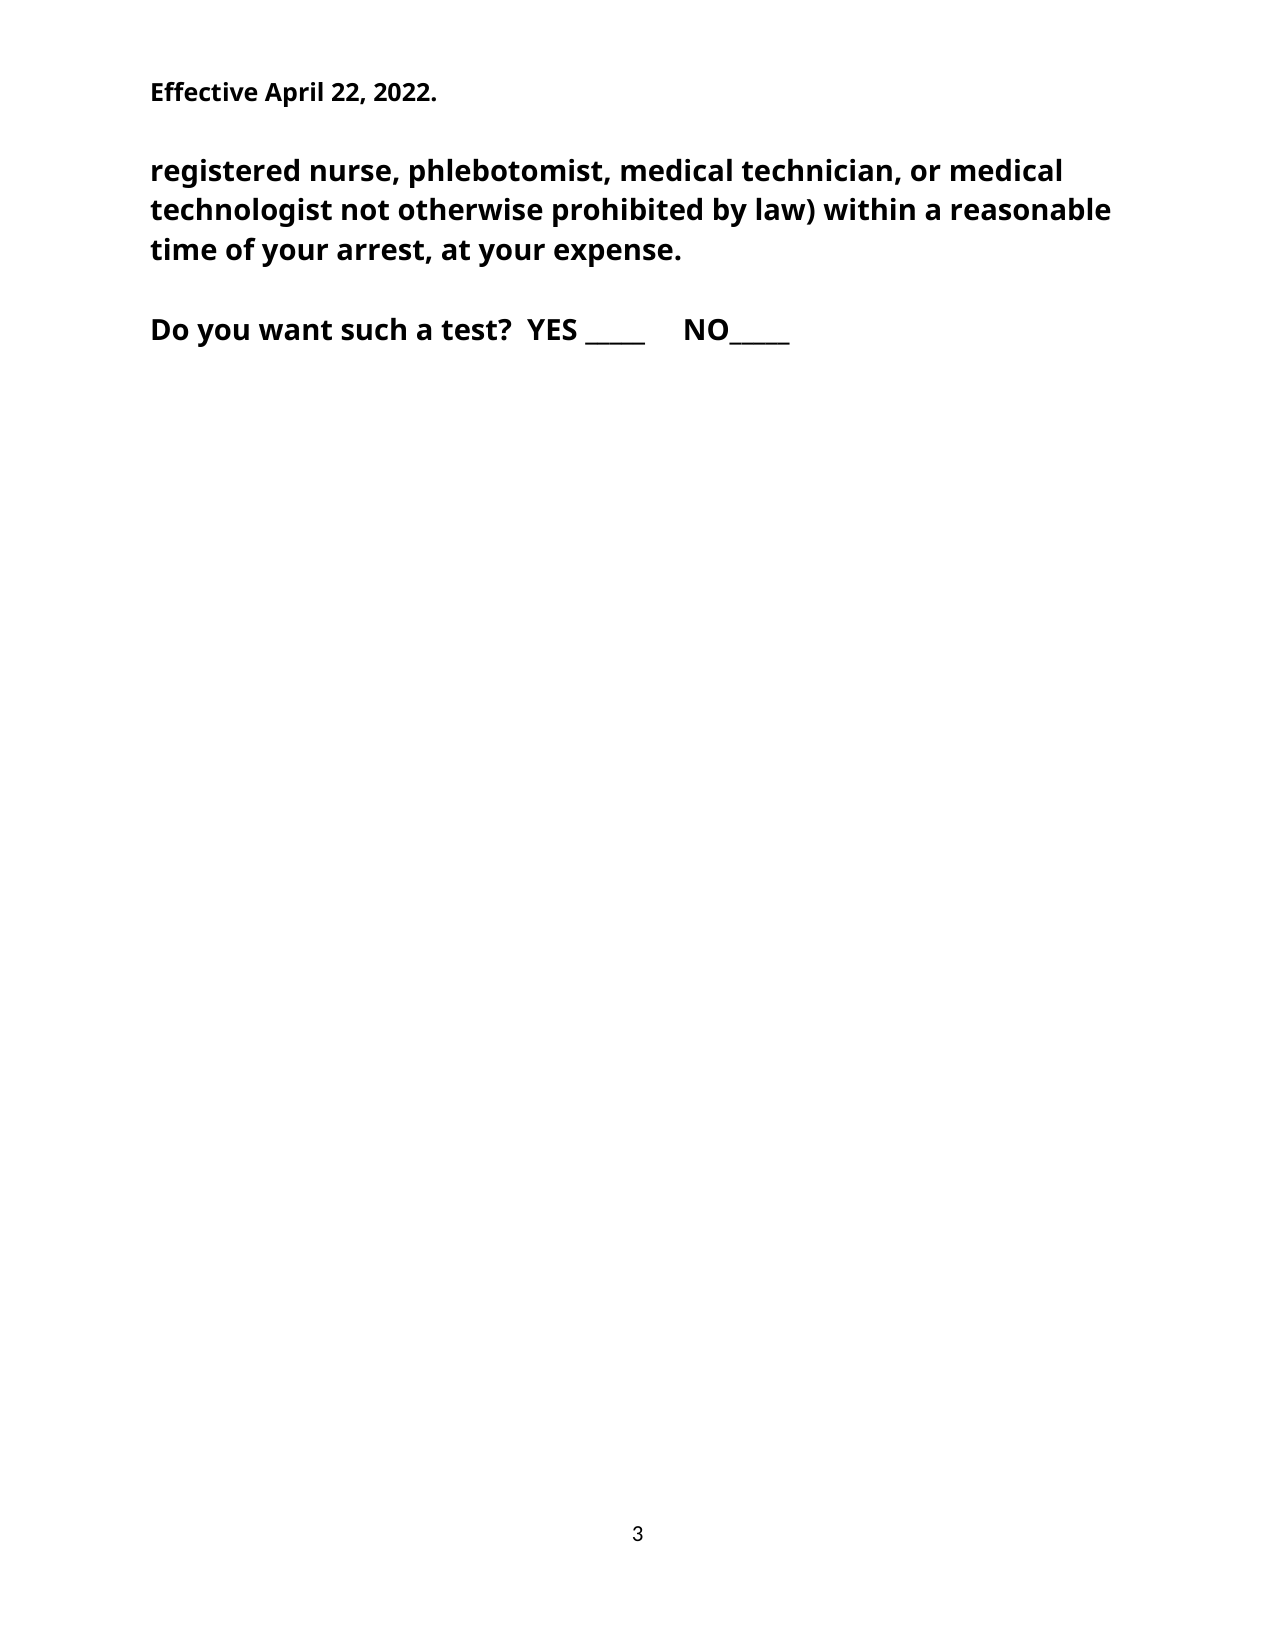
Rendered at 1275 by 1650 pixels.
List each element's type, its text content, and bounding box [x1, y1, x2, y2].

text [150, 150, 1125, 269]
text Do you want such a test? YES _____ NO_____ [150, 309, 1125, 348]
